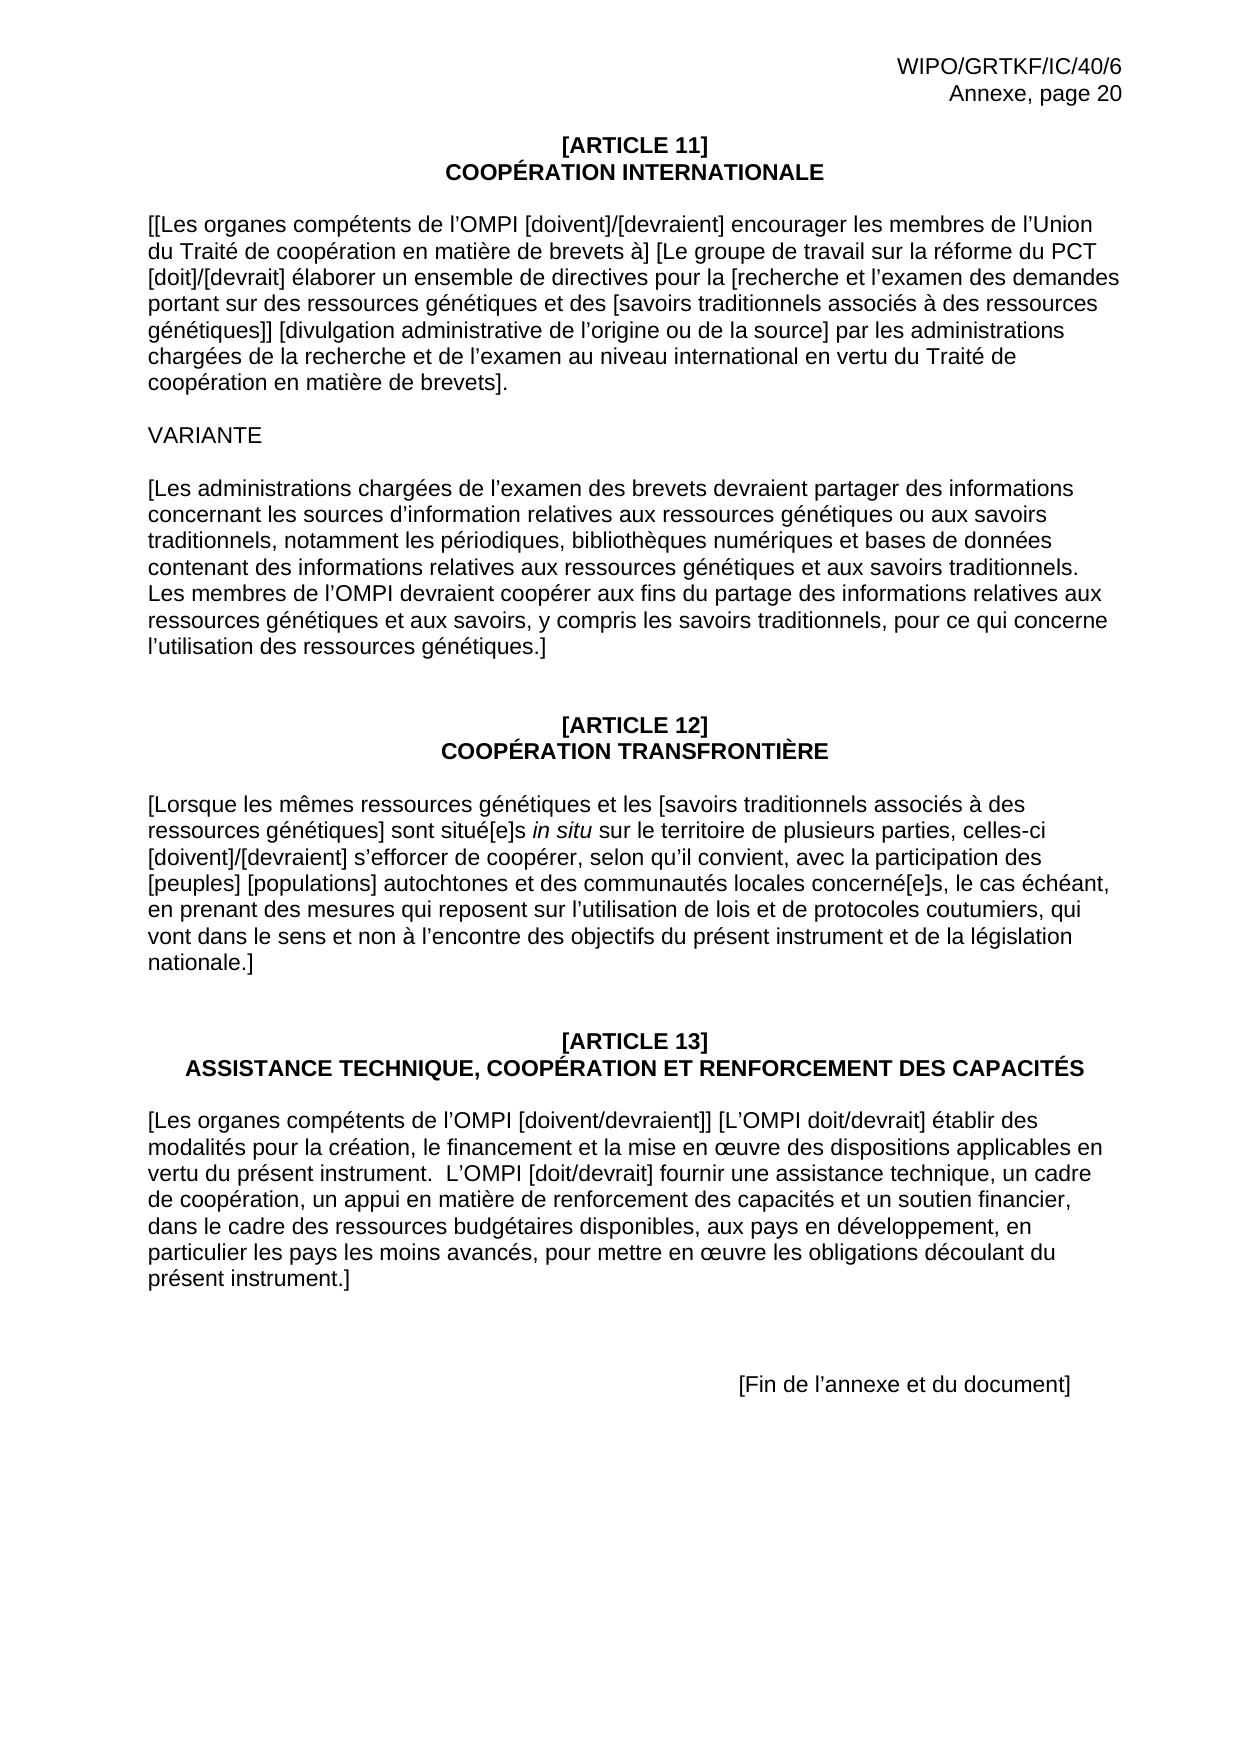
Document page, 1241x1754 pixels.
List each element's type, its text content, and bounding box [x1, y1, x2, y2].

text [[Les organes compétents de l’OMPI [doivent]/[devraient] encourager les membres de l’Union du Traité de coopération en matière de brevets à] [Le groupe de travail sur la réforme du PCT [doit]/[devrait] élaborer un ensemble de directives pour la [recherche et l’examen des demandes portant sur des ressources génétiques et des [savoirs traditionnels associés à des ressources génétiques]] [divulgation administrative de l’origine ou de la source] par les administrations chargées de la recherche et de l’examen au niveau international en vertu du Traité de coopération en matière de brevets]. [148, 211, 1122, 396]
text [ARTICLE 13] [148, 1028, 1122, 1054]
text [Fin de l’annexe et du document] [738, 1371, 1122, 1397]
text [ARTICLE 12] [148, 712, 1122, 738]
text [Les administrations chargées de l’examen des brevets devraient partager des informations concernant les sources d’information relatives aux ressources génétiques ou aux savoirs traditionnels, notamment les périodiques, bibliothèques numériques et bases de données contenant des informations relatives aux ressources génétiques et aux savoirs traditionnels. Les membres de l’OMPI devraient coopérer aux fins du partage des informations relatives aux ressources génétiques et aux savoirs, y compris les savoirs traditionnels, pour ce qui concerne l’utilisation des ressources génétiques.] [148, 475, 1122, 659]
text ASSISTANCE TECHNIQUE, COOPÉRATION ET RENFORCEMENT DES CAPACITÉS [148, 1054, 1122, 1081]
text COOPÉRATION INTERNATIONALE [148, 158, 1122, 185]
text [ARTICLE 11] [148, 132, 1122, 158]
text [Lorsque les mêmes ressources génétiques et les [savoirs traditionnels associés à des ressources génétiques] sont situé[e]s in situ sur le territoire de plusieurs parties, celles-ci [doivent]/[devraient] s’efforcer de coopérer, selon qu’il convient, avec la participation des [peuples] [populations] autochtones et des communautés locales concerné[e]s, le cas échéant, en prenant des mesures qui reposent sur l’utilisation de lois et de protocoles coutumiers, qui vont dans le sens et non à l’encontre des objectifs du présent instrument et de la législation nationale.] [148, 791, 1122, 976]
text [Les organes compétents de l’OMPI [doivent/devraient]] [L’OMPI doit/devrait] établir des modalités pour la création, le financement et la mise en œuvre des dispositions applicables en vertu du présent instrument. L’OMPI [doit/devrait] fournir une assistance technique, un cadre de coopération, un appui en matière de renforcement des capacités et un soutien financier, dans le cadre des ressources budgétaires disponibles, aux pays en développement, en particulier les pays les moins avancés, pour mettre en œuvre les obligations découlant du présent instrument.] [148, 1107, 1122, 1292]
text COOPÉRATION TRANSFRONTIÈRE [148, 738, 1122, 765]
text VARIANTE [148, 422, 1122, 448]
